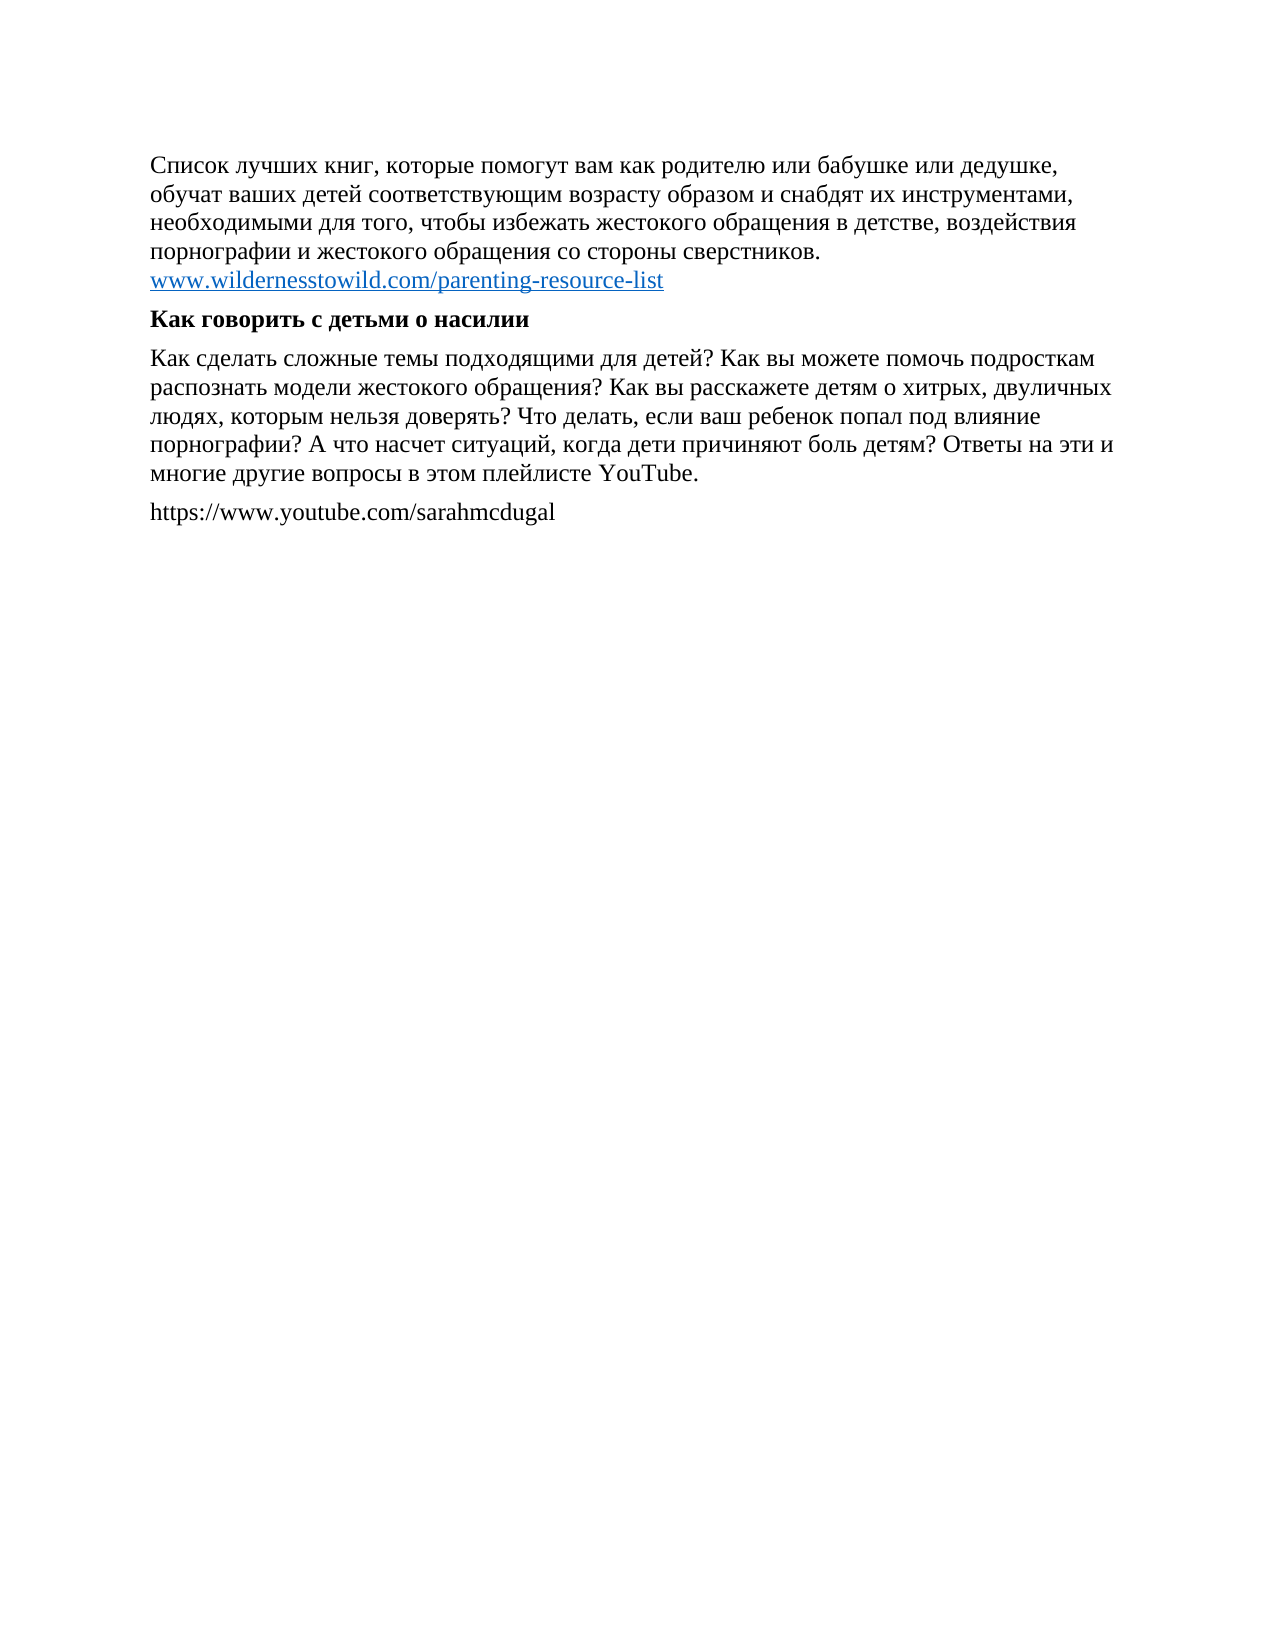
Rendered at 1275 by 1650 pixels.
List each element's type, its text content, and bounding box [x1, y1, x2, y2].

text Как говорить с детьми о насилии [150, 304, 1125, 333]
text Как сделать сложные темы подходящими для детей? Как вы можете помочь подросткам распознать модели жестокого обращения? Как вы расскажете детям о хитрых, двуличных людях, которым нельзя доверять? Что делать, если ваш ребенок попал под влияние порнографии? А что насчет ситуаций, когда дети причиняют боль детям? Ответы на эти и многие другие вопросы в этом плейлисте YouTube. [150, 343, 1125, 487]
text https://www.youtube.com/sarahmcdugal [150, 497, 1125, 526]
text Список лучших книг, которые помогут вам как родителю или бабушке или дедушке, обучат ваших детей соответствующим возрасту образом и снабдят их инструментами, необходимыми для того, чтобы избежать жестокого обращения в детстве, воздействия порнографии и жестокого обращения со стороны сверстников. www.wildernesstowild.com/parenting-resource-list [150, 150, 1125, 294]
